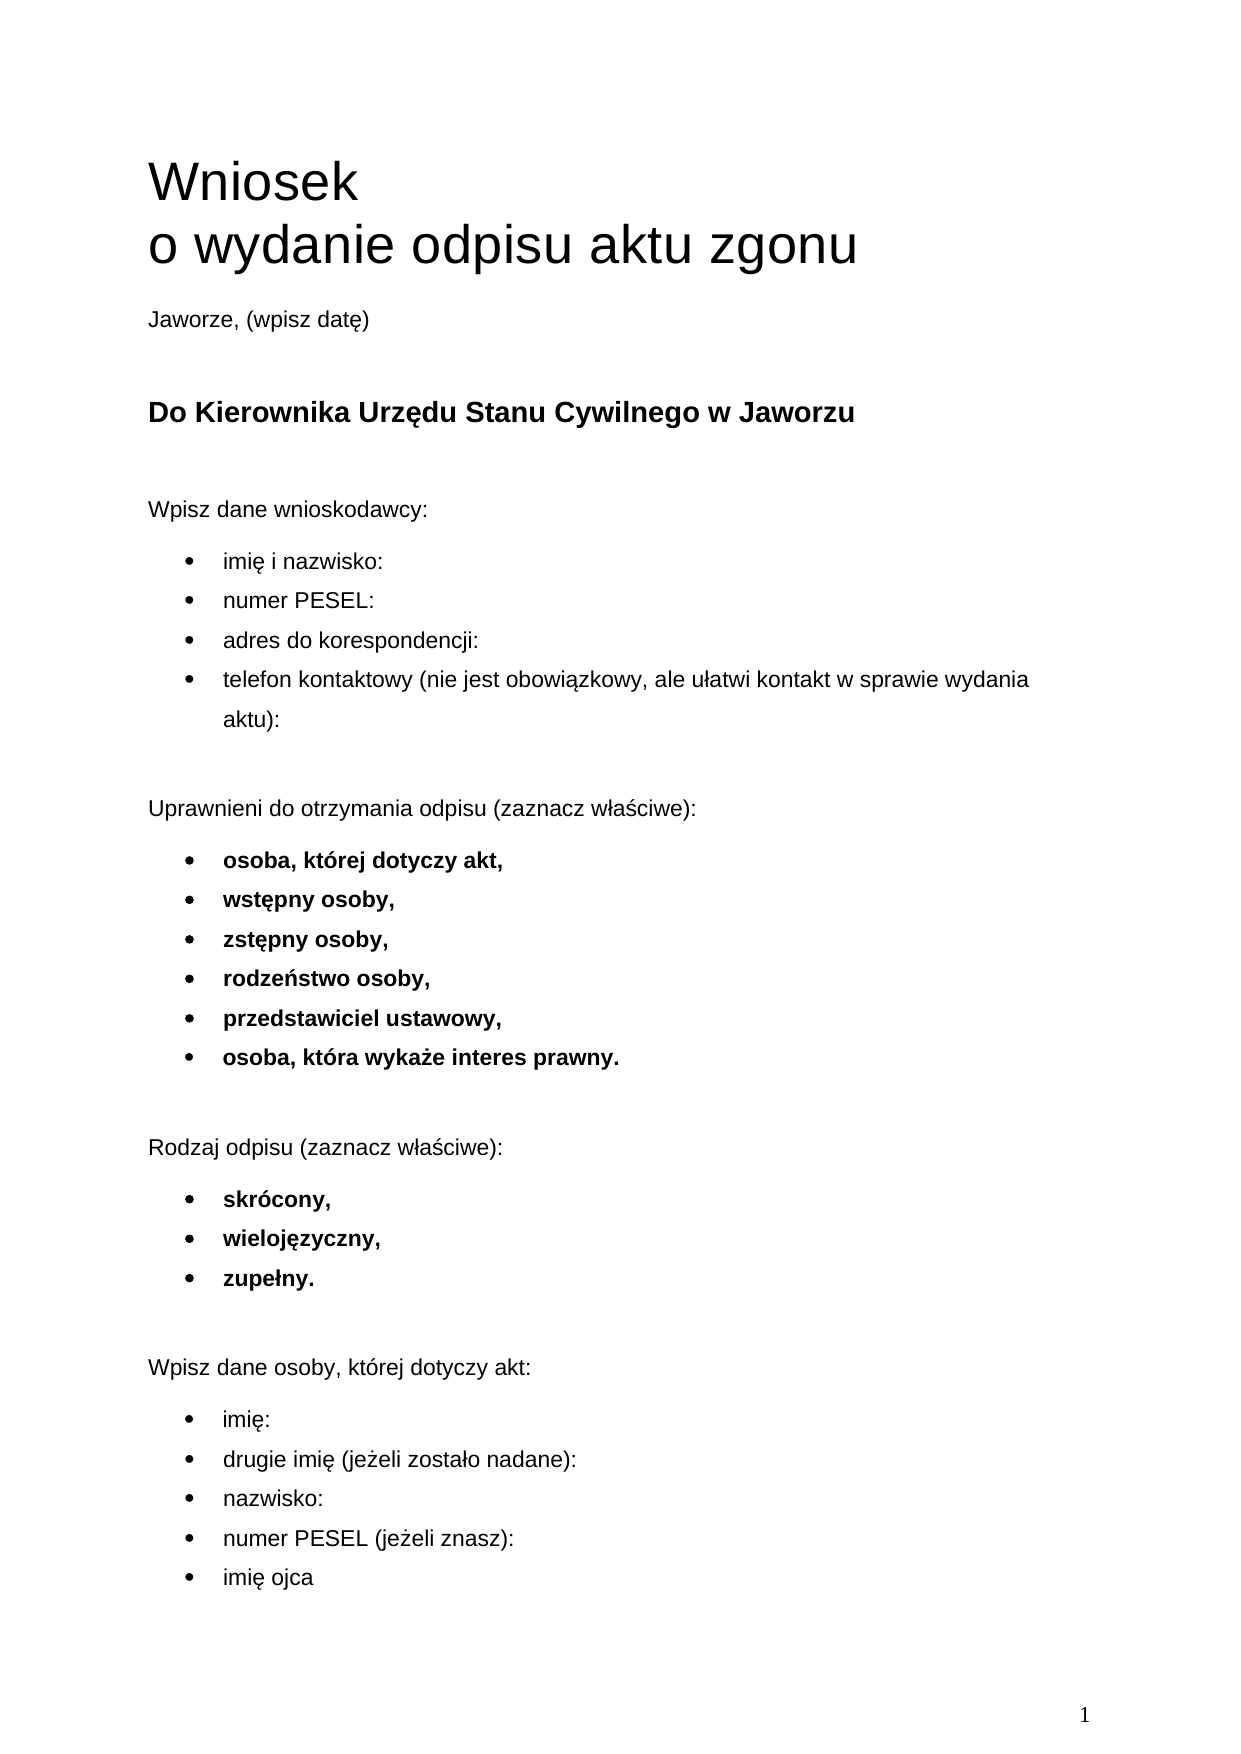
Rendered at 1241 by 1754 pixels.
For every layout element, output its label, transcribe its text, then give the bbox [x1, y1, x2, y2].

list nazwisko: [185, 1485, 1090, 1512]
list przedstawiciel ustawowy, [185, 1005, 1088, 1031]
list imię i nazwisko: [185, 548, 1090, 574]
list osoba, która wykaże interes prawny. [185, 1044, 1088, 1071]
list zupełny. [185, 1265, 1088, 1291]
list telefon kontaktowy (nie jest obowiązkowy, ale ułatwi kontakt w sprawie wydania aktu): [185, 666, 1090, 732]
text Wpisz dane osoby, której dotyczy akt: [148, 1354, 1090, 1381]
list osoba, której dotyczy akt, [185, 847, 1088, 873]
title o wydanie odpisu aktu zgonu [148, 212, 1090, 274]
text Rodzaj odpisu (zaznacz właściwe): [148, 1134, 1088, 1160]
list adres do korespondencji: [185, 627, 1090, 653]
text Wpisz dane wnioskodawcy: [148, 496, 1090, 522]
list numer PESEL: [185, 587, 1090, 613]
list wstępny osoby, [185, 886, 1088, 913]
list drugie imię (jeżeli zostało nadane): [185, 1446, 1090, 1472]
list skrócony, [185, 1186, 1088, 1212]
title Wniosek [148, 150, 1090, 212]
list imię ojca [185, 1564, 1090, 1591]
list wielojęzyczny, [185, 1225, 1088, 1252]
list zstępny osoby, [185, 926, 1088, 952]
text Uprawnieni do otrzymania odpisu (zaznacz właściwe): [148, 795, 1088, 821]
list rodzeństwo osoby, [185, 965, 1088, 992]
text Do Kierownika Urzędu Stanu Cywilnego w Jaworzu [148, 395, 1090, 429]
list numer PESEL (jeżeli znasz): [185, 1525, 1090, 1551]
text Jaworze, (wpisz datę) [148, 306, 1090, 332]
list imię: [185, 1406, 1090, 1433]
